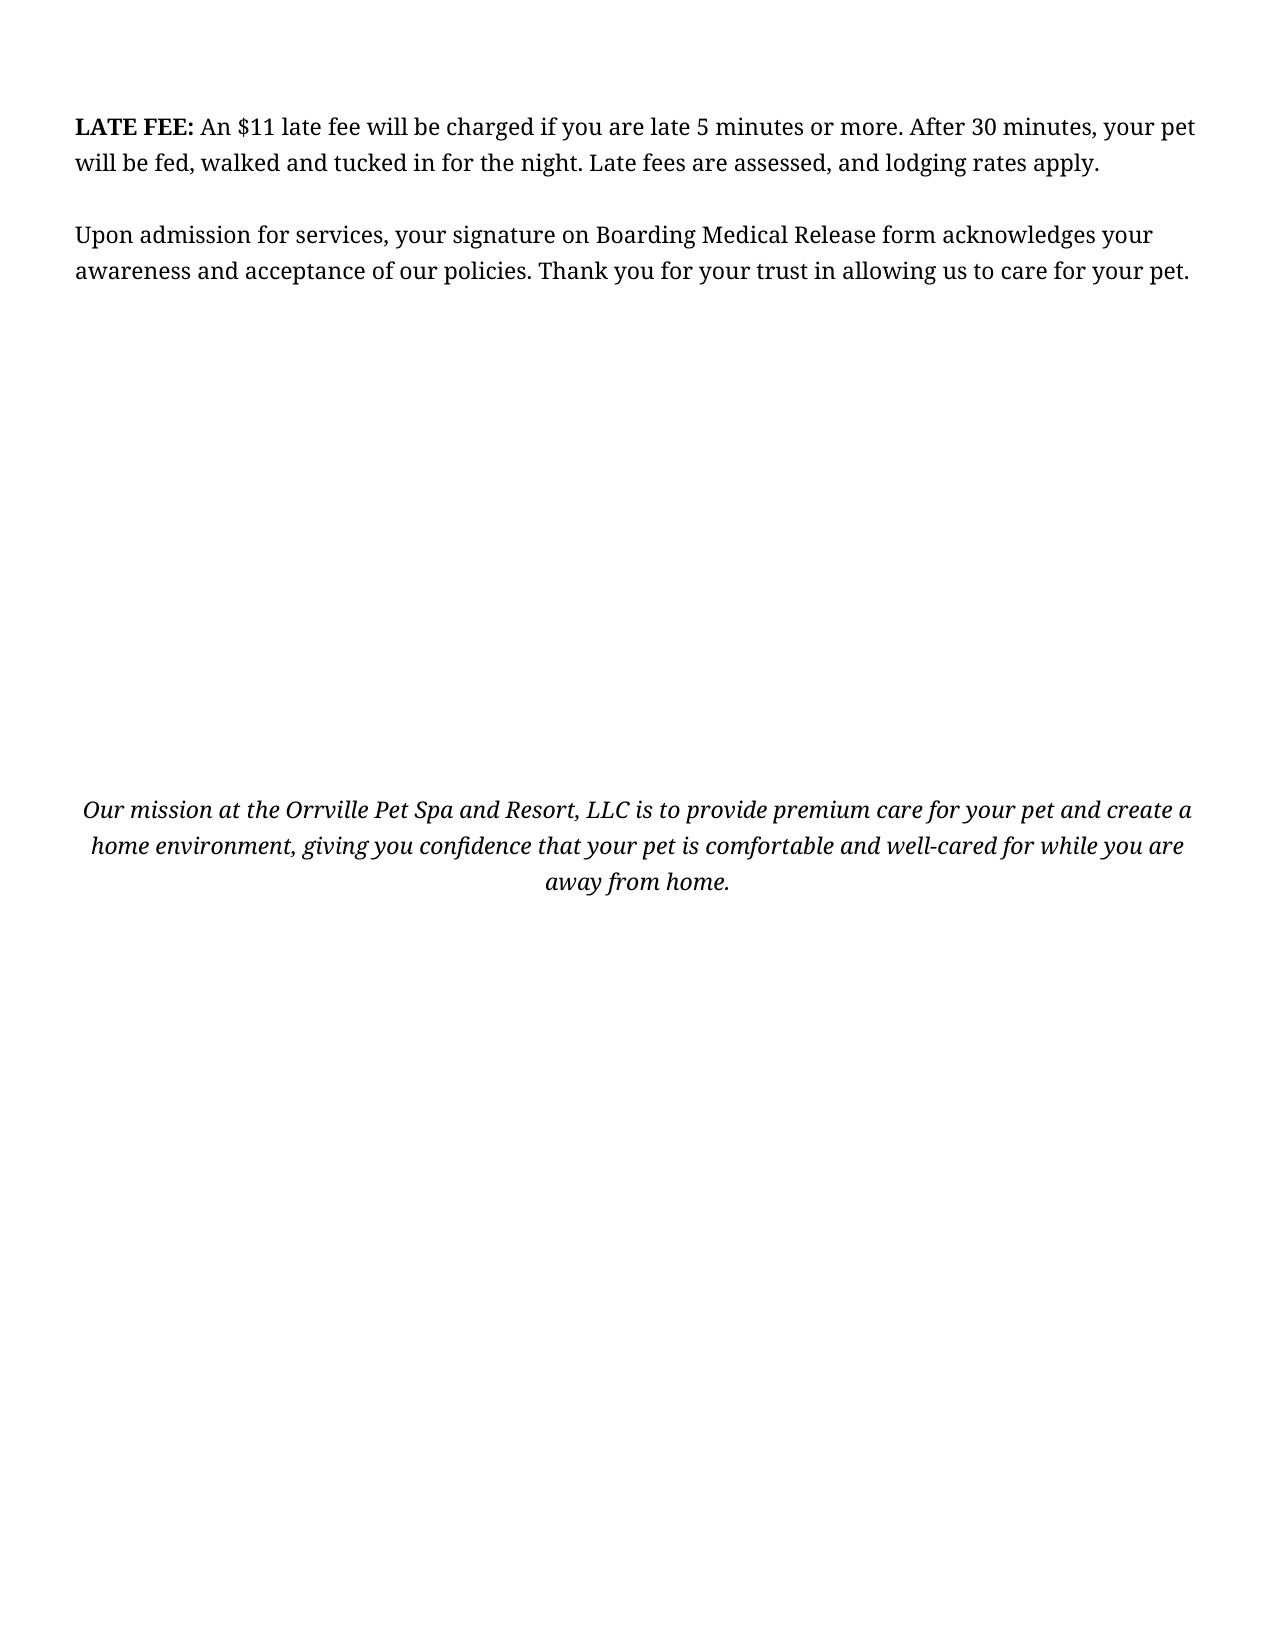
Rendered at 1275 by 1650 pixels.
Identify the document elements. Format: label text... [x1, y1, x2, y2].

text Our mission at the Orrville Pet Spa and Resort, LLC is to provide premium care for your pet and create a home environment, giving you confidence that your pet is comfortable and well-cared for while you are away from home. [75, 794, 1200, 897]
text LATE FEE: An $11 late fee will be charged if you are late 5 minutes or more. After 30 minutes, your pet will be fed, walked and tucked in for the night. Late fees are assessed, and lodging rates apply. [75, 111, 1200, 178]
text Upon admission for services, your signature on Boarding Medical Release form acknowledges your awareness and acceptance of our policies. Thank you for your trust in allowing us to care for your pet. [75, 219, 1200, 286]
